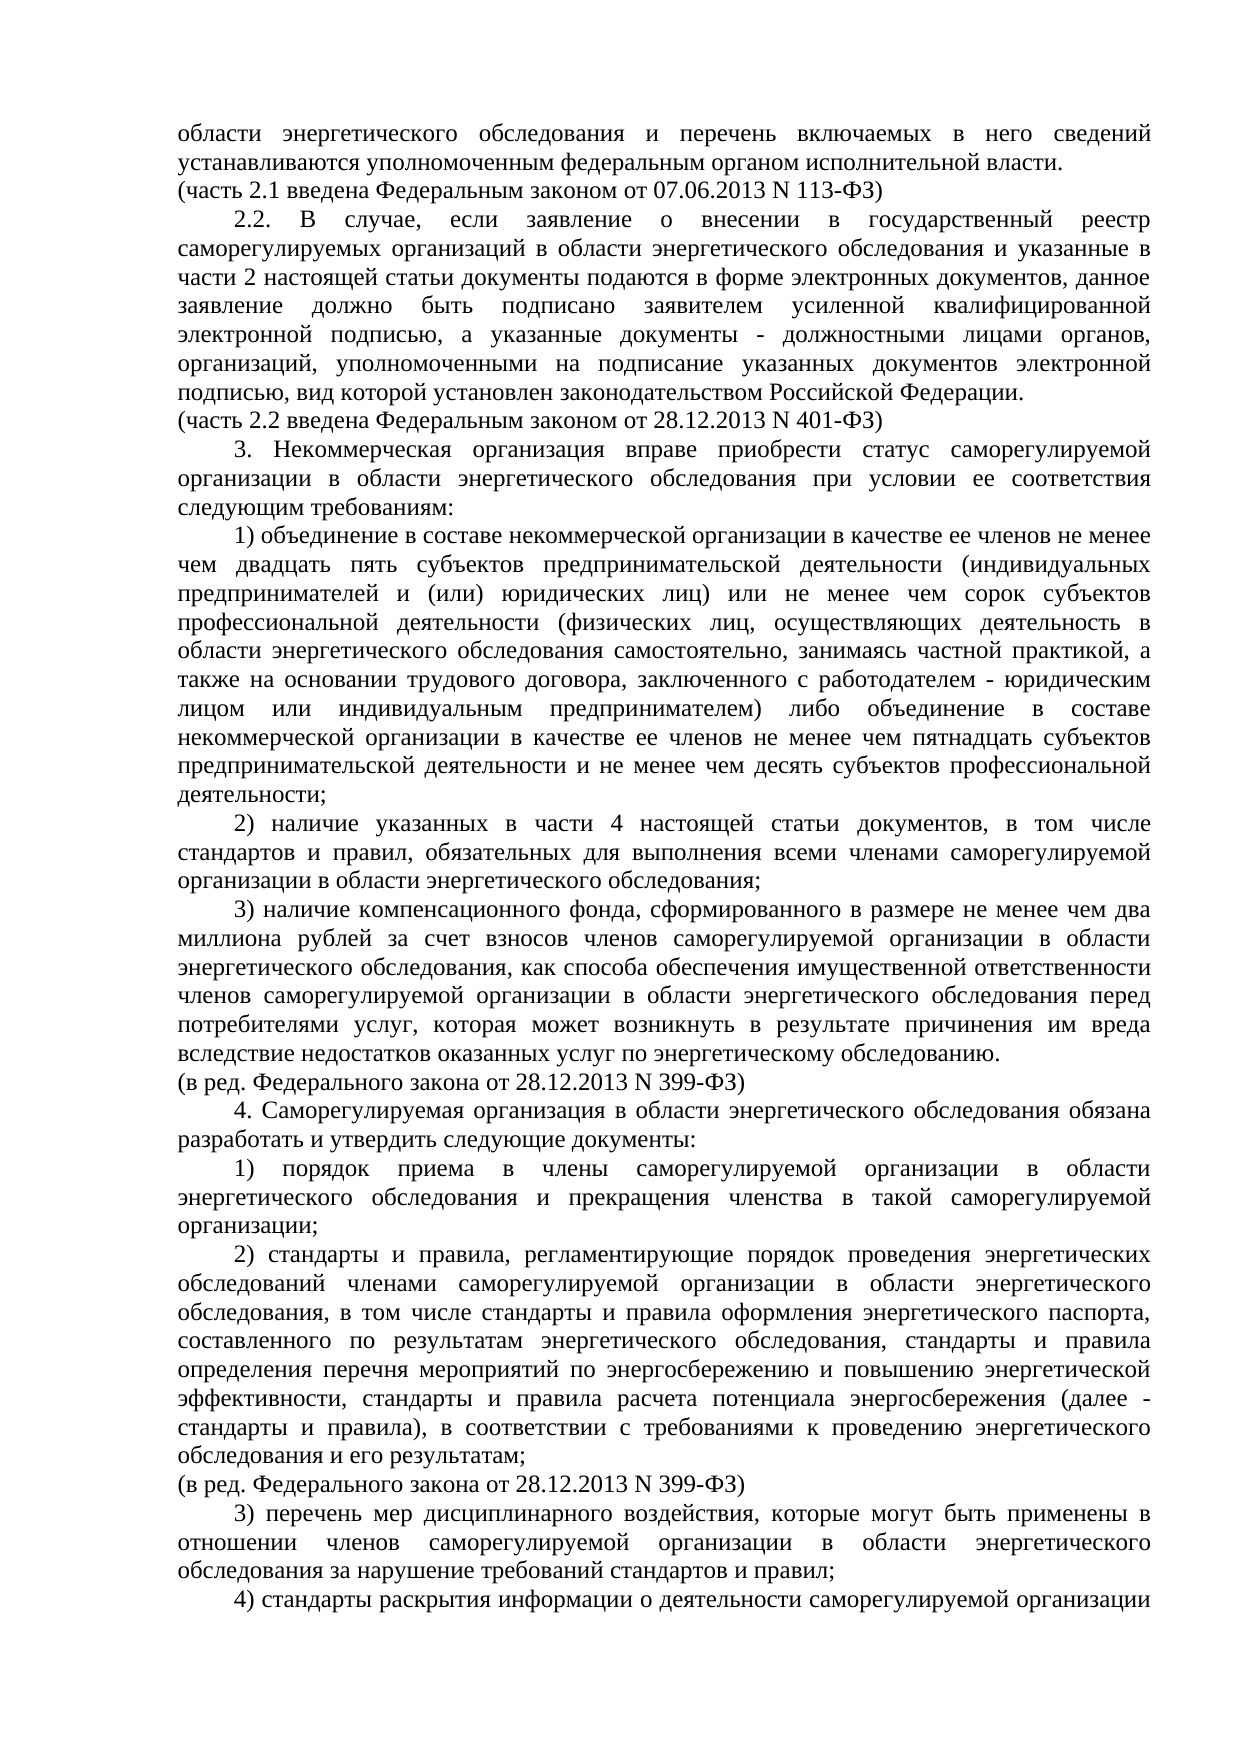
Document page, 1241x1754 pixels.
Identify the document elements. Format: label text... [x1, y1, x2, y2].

text 3) перечень мер дисциплинарного воздействия, которые могут быть применены в отношении членов саморегулируемой организации в области энергетического обследования за нарушение требований стандартов и правил; [177, 1498, 1152, 1584]
text 2) стандарты и правила, регламентирующие порядок проведения энергетических обследований членами саморегулируемой организации в области энергетического обследования, в том числе стандарты и правила оформления энергетического паспорта, составленного по результатам энергетического обследования, стандарты и правила определения перечня мероприятий по энергосбережению и повышению энергетической эффективности, стандарты и правила расчета потенциала энергосбережения (далее - стандарты и правила), в соответствии с требованиями к проведению энергетического обследования и его результатам; [177, 1239, 1152, 1469]
text (часть 2.2 введена Федеральным законом от 28.12.2013 N 401-ФЗ) [177, 406, 1152, 434]
text 1) порядок приема в члены саморегулируемой организации в области энергетического обследования и прекращения членства в такой саморегулируемой организации; [177, 1153, 1152, 1239]
text (в ред. Федерального закона от 28.12.2013 N 399-ФЗ) [177, 1469, 1152, 1498]
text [177, 1584, 1152, 1613]
text 3. Некоммерческая организация вправе приобрести статус саморегулируемой организации в области энергетического обследования при условии ее соответствия следующим требованиям: [177, 434, 1152, 521]
text (часть 2.1 введена Федеральным законом от 07.06.2013 N 113-ФЗ) [177, 176, 1152, 204]
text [177, 118, 1152, 176]
text 2) наличие указанных в части 4 настоящей статьи документов, в том числе стандартов и правил, обязательных для выполнения всеми членами саморегулируемой организации в области энергетического обследования; [177, 808, 1152, 894]
text 4. Саморегулируемая организация в области энергетического обследования обязана разработать и утвердить следующие документы: [177, 1096, 1152, 1153]
text (в ред. Федерального закона от 28.12.2013 N 399-ФЗ) [177, 1067, 1152, 1096]
text 1) объединение в составе некоммерческой организации в качестве ее членов не менее чем двадцать пять субъектов предпринимательской деятельности (индивидуальных предпринимателей и (или) юридических лиц) или не менее чем сорок субъектов профессиональной деятельности (физических лиц, осуществляющих деятельность в области энергетического обследования самостоятельно, занимаясь частной практикой, а также на основании трудового договора, заключенного с работодателем - юридическим лицом или индивидуальным предпринимателем) либо объединение в составе некоммерческой организации в качестве ее членов не менее чем пятнадцать субъектов предпринимательской деятельности и не менее чем десять субъектов профессиональной деятельности; [177, 521, 1152, 808]
text 2.2. В случае, если заявление о внесении в государственный реестр саморегулируемых организаций в области энергетического обследования и указанные в части 2 настоящей статьи документы подаются в форме электронных документов, данное заявление должно быть подписано заявителем усиленной квалифицированной электронной подписью, а указанные документы - должностными лицами органов, организаций, уполномоченными на подписание указанных документов электронной подписью, вид которой установлен законодательством Российской Федерации. [177, 204, 1152, 406]
text 3) наличие компенсационного фонда, сформированного в размере не менее чем два миллиона рублей за счет взносов членов саморегулируемой организации в области энергетического обследования, как способа обеспечения имущественной ответственности членов саморегулируемой организации в области энергетического обследования перед потребителями услуг, которая может возникнуть в результате причинения им вреда вследствие недостатков оказанных услуг по энергетическому обследованию. [177, 894, 1152, 1067]
